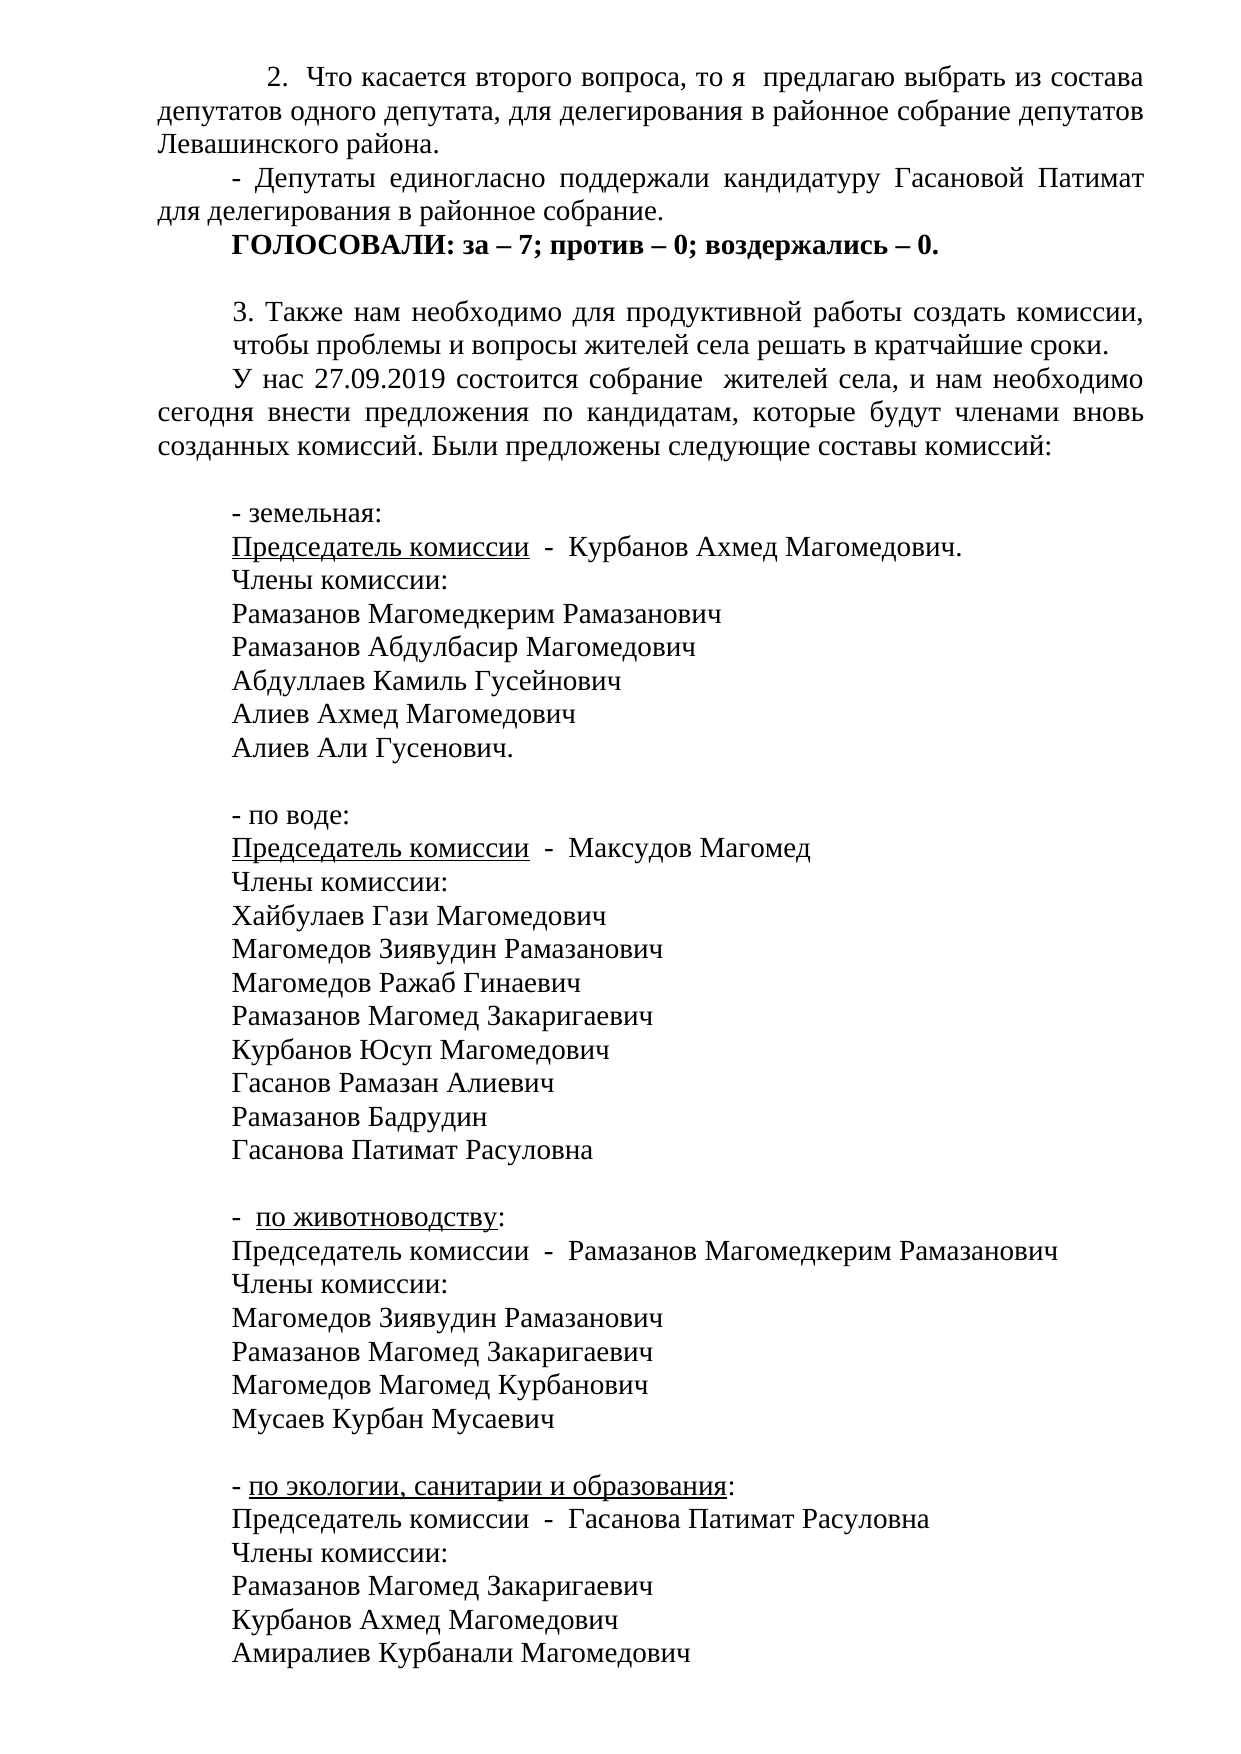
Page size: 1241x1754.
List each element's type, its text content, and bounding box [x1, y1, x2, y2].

text Мусаев Курбан Мусаевич [157, 1401, 1145, 1434]
text Рамазанов Магомед Закаригаевич [157, 1334, 1145, 1367]
text - по воде: [157, 797, 1145, 831]
text У нас 27.09.2019 состоится собрание жителей села, и нам необходимо сегодня внести предложения по кандидатам, которые будут членами вновь созданных комиссий. Были предложены следующие составы комиссий: [157, 361, 1145, 462]
text Рамазанов Магомед Закаригаевич [157, 1568, 1145, 1602]
text Хайбулаев Гази Магомедович [157, 898, 1145, 931]
text Магомедов Ражаб Гинаевич [157, 965, 1145, 998]
text Члены комиссии: [157, 1267, 1145, 1300]
text Алиев Али Гусенович. [157, 730, 1145, 763]
text Рамазанов Магомед Закаригаевич [157, 998, 1145, 1032]
text Рамазанов Бадрудин [157, 1099, 1145, 1132]
text Члены комиссии: [157, 1535, 1145, 1568]
text - по экологии, санитарии и образования: [157, 1468, 1145, 1501]
text Курбанов Юсуп Магомедович [157, 1032, 1145, 1065]
text Члены комиссии: [157, 562, 1145, 596]
text Рамазанов Абдулбасир Магомедович [157, 629, 1145, 663]
text 3. Также нам необходимо для продуктивной работы создать комиссии, чтобы проблемы и вопросы жителей села решать в кратчайшие сроки. [232, 294, 1145, 361]
text Председатель комиссии - Гасанова Патимат Расуловна [157, 1501, 1145, 1535]
text Гасанов Рамазан Алиевич [157, 1065, 1145, 1099]
text Магомедов Магомед Курбанович [157, 1367, 1145, 1401]
text Председатель комиссии - Максудов Магомед [157, 831, 1145, 864]
text - земельная: [157, 495, 1145, 529]
text Председатель комиссии - Курбанов Ахмед Магомедович. [157, 529, 1145, 562]
text Курбанов Ахмед Магомедович [157, 1602, 1145, 1636]
text Председатель комиссии - Рамазанов Магомедкерим Рамазанович [157, 1233, 1145, 1267]
text ГОЛОСОВАЛИ: за – 7; против – 0; воздержались – 0. [157, 227, 1145, 260]
text Абдуллаев Камиль Гусейнович [157, 663, 1145, 696]
text Члены комиссии: [157, 864, 1145, 898]
text Магомедов Зиявудин Рамазанович [157, 1300, 1145, 1334]
text Гасанова Патимат Расуловна [157, 1132, 1145, 1166]
text - по животноводству: [157, 1199, 1145, 1233]
text Рамазанов Магомедкерим Рамазанович [157, 596, 1145, 629]
text - Депутаты единогласно поддержали кандидатуру Гасановой Патимат для делегирования в районное собрание. [157, 160, 1145, 227]
text Алиев Ахмед Магомедович [157, 696, 1145, 730]
text Магомедов Зиявудин Рамазанович [157, 931, 1145, 965]
text 2. Что касается второго вопроса, то я предлагаю выбрать из состава депутатов одного депутата, для делегирования в районное собрание депутатов Левашинского района. [157, 59, 1145, 160]
text Амиралиев Курбанали Магомедович [157, 1636, 1145, 1669]
